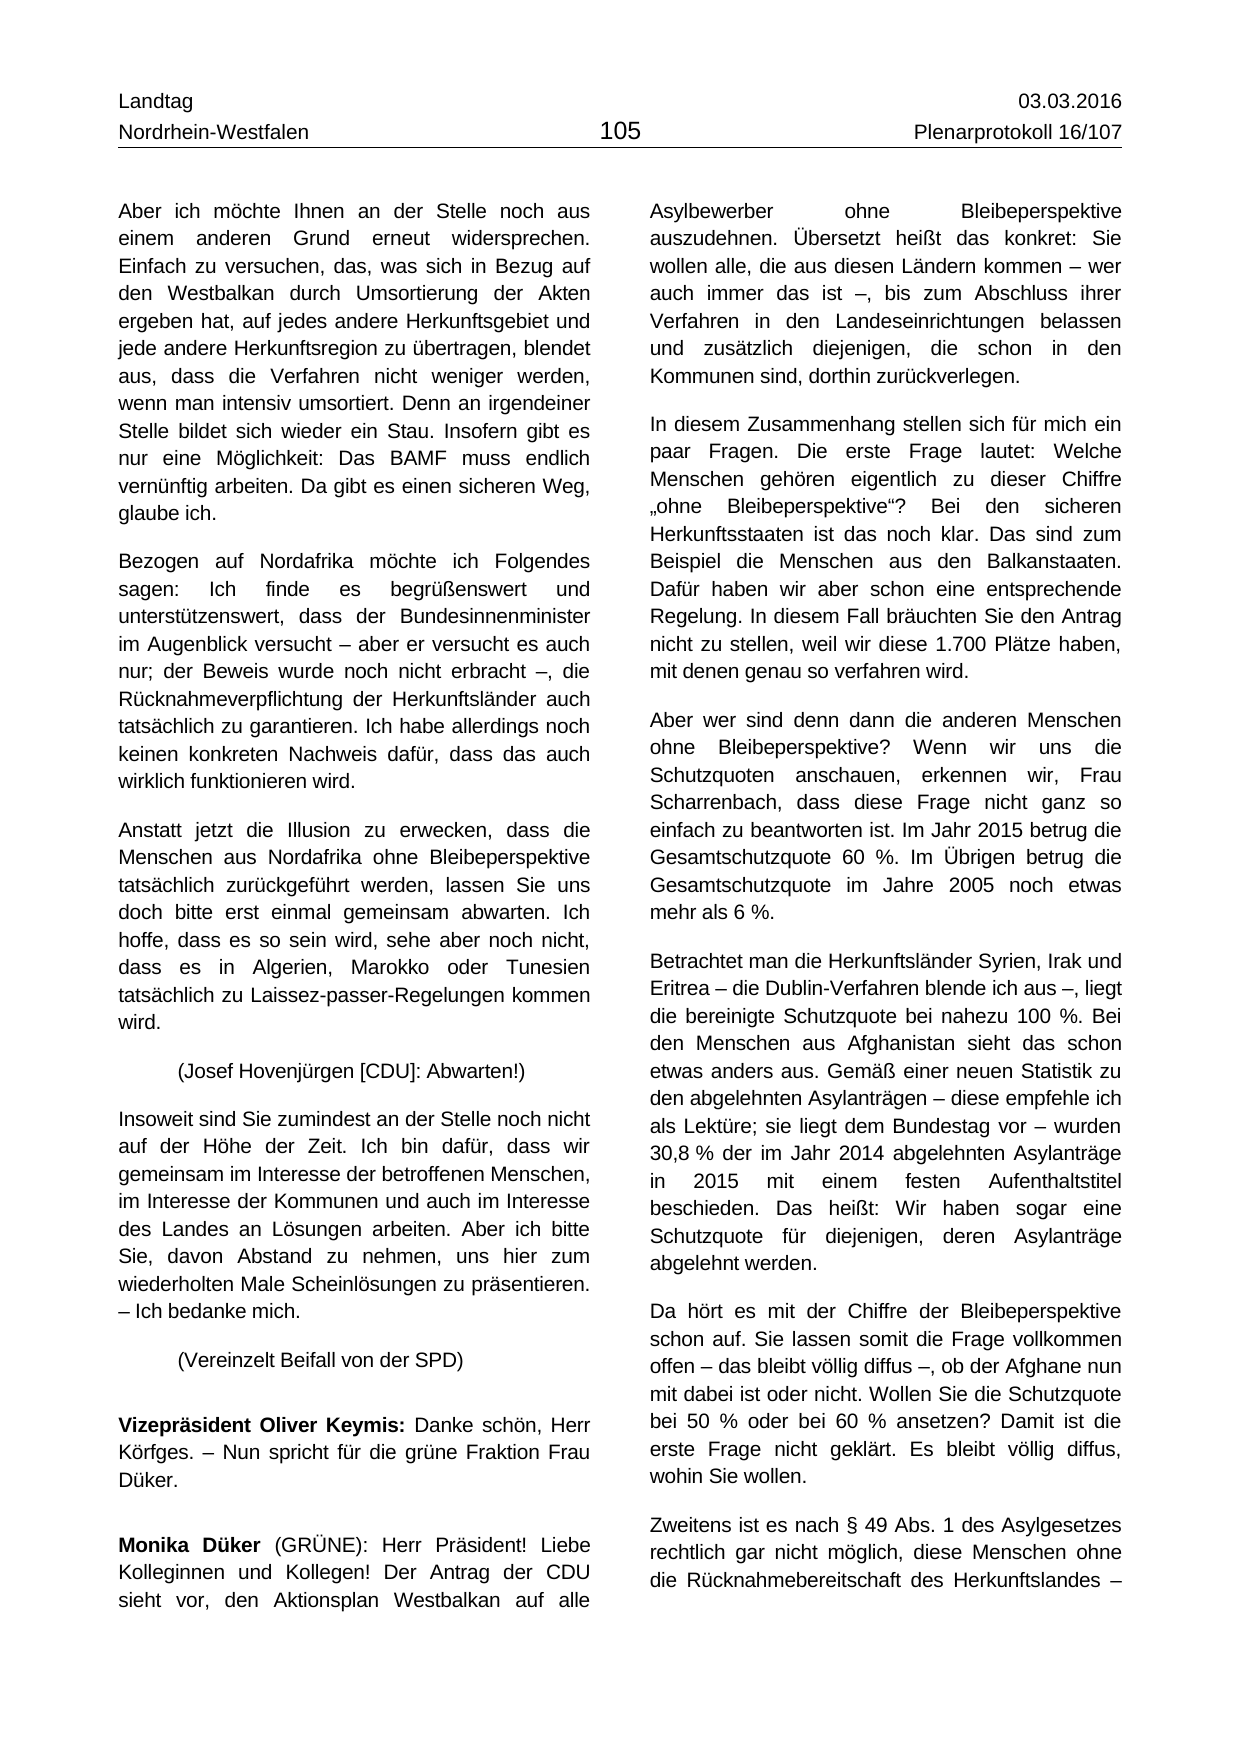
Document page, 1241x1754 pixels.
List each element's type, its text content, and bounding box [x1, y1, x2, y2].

text Monika Düker (GRÜNE): Herr Präsident! Liebe Kolleginnen und Kollegen! Der Antrag der CDU sieht vor, den Aktionsplan Westbalkan auf alle Asylbewerber ohne Bleibeperspektive auszudehnen. Übersetzt heißt das konkret: Sie wollen alle, die aus diesen Ländern kommen – wer auch immer das ist –, bis zum Abschluss ihrer Verfahren in den Landeseinrichtungen belassen und zusätzlich diejenigen, die schon in den Kommunen sind, dorthin zurückverlegen. [118, 1533, 591, 1612]
text Monika Düker (GRÜNE): Herr Präsident! Liebe Kolleginnen und Kollegen! Der Antrag der CDU sieht vor, den Aktionsplan Westbalkan auf alle Asylbewerber ohne Bleibeperspektive auszudehnen. Übersetzt heißt das konkret: Sie wollen alle, die aus diesen Ländern kommen – wer auch immer das ist –, bis zum Abschluss ihrer Verfahren in den Landeseinrichtungen belassen und zusätzlich diejenigen, die schon in den Kommunen sind, dorthin zurückverlegen. [649, 198, 1122, 387]
text (Josef Hovenjürgen [CDU]: Abwarten!) [177, 1058, 591, 1082]
text Anstatt jetzt die Illusion zu erwecken, dass die Menschen aus Nordafrika ohne Bleibeperspektive tatsächlich zurückgeführt werden, lassen Sie uns doch bitte erst einmal gemeinsam abwarten. Ich hoffe, dass es so sein wird, sehe aber noch nicht, dass es in Algerien, Marokko oder Tunesien tatsächlich zu Laissez-passer-Regelungen kommen wird. [118, 818, 591, 1034]
text (Vereinzelt Beifall von der SPD) [177, 1348, 591, 1372]
text Insoweit sind Sie zumindest an der Stelle noch nicht auf der Höhe der Zeit. Ich bin dafür, dass wir gemeinsam im Interesse der betroffenen Menschen, im Interesse der Kommunen und auch im Interesse des Landes an Lösungen arbeiten. Aber ich bitte Sie, davon Abstand zu nehmen, uns hier zum wiederholten Male Scheinlösungen zu präsentieren. – Ich bedanke mich. [118, 1107, 591, 1323]
text Vizepräsident Oliver Keymis: Danke schön, Herr Körfges. – Nun spricht für die grüne Fraktion Frau Düker. [118, 1413, 591, 1492]
text In diesem Zusammenhang stellen sich für mich ein paar Fragen. Die erste Frage lautet: Welche Menschen gehören eigentlich zu dieser Chiffre „ohne Bleibeperspektive“? Bei den sicheren Herkunftsstaaten ist das noch klar. Das sind zum Beispiel die Menschen aus den Balkanstaaten. Dafür haben wir aber schon eine entsprechende Regelung. In diesem Fall bräuchten Sie den Antrag nicht zu stellen, weil wir diese 1.700 Plätze haben, mit denen genau so verfahren wird. [649, 412, 1122, 683]
text Da hört es mit der Chiffre der Bleibeperspektive schon auf. Sie lassen somit die Frage vollkommen offen – das bleibt völlig diffus –, ob der Afghane nun mit dabei ist oder nicht. Wollen Sie die Schutzquote bei 50 % oder bei 60 % ansetzen? Damit ist die erste Frage nicht geklärt. Es bleibt völlig diffus, wohin Sie wollen. [649, 1299, 1122, 1488]
text Betrachtet man die Herkunftsländer Syrien, Irak und Eritrea – die Dublin-Verfahren blende ich aus –, liegt die bereinigte Schutzquote bei nahezu 100 %. Bei den Menschen aus Afghanistan sieht das schon etwas anders aus. Gemäß einer neuen Statistik zu den abgelehnten Asylanträgen – diese empfehle ich als Lektüre; sie liegt dem Bundestag vor – wurden 30,8 % der im Jahr 2014 abgelehnten Asylanträge in 2015 mit einem festen Aufenthaltstitel beschieden. Das heißt: Wir haben sogar eine Schutzquote für diejenigen, deren Asylanträge abgelehnt werden. [649, 948, 1122, 1275]
text Aber ich möchte Ihnen an der Stelle noch aus einem anderen Grund erneut widersprechen. Einfach zu versuchen, das, was sich in Bezug auf den Westbalkan durch Umsortierung der Akten ergeben hat, auf jedes andere Herkunftsgebiet und jede andere Herkunftsregion zu übertragen, blendet aus, dass die Verfahren nicht weniger werden, wenn man intensiv umsortiert. Denn an irgendeiner Stelle bildet sich wieder ein Stau. Insofern gibt es nur eine Möglichkeit: Das BAMF muss endlich vernünftig arbeiten. Da gibt es einen sicheren Weg, glaube ich. [118, 198, 591, 525]
text Bezogen auf Nordafrika möchte ich Folgendes sagen: Ich finde es begrüßenswert und unterstützenswert, dass der Bundesinnenminister im Augenblick versucht – aber er versucht es auch nur; der Beweis wurde noch nicht erbracht –, die Rücknahmeverpflichtung der Herkunftsländer auch tatsächlich zu garantieren. Ich habe allerdings noch keinen konkreten Nachweis dafür, dass das auch wirklich funktionieren wird. [118, 549, 591, 793]
text Aber wer sind denn dann die anderen Menschen ohne Bleibeperspektive? Wenn wir uns die Schutzquoten anschauen, erkennen wir, Frau Scharrenbach, dass diese Frage nicht ganz so einfach zu beantworten ist. Im Jahr 2015 betrug die Gesamtschutzquote 60 %. Im Übrigen betrug die Gesamtschutzquote im Jahre 2005 noch etwas mehr als 6 %. [649, 708, 1122, 924]
